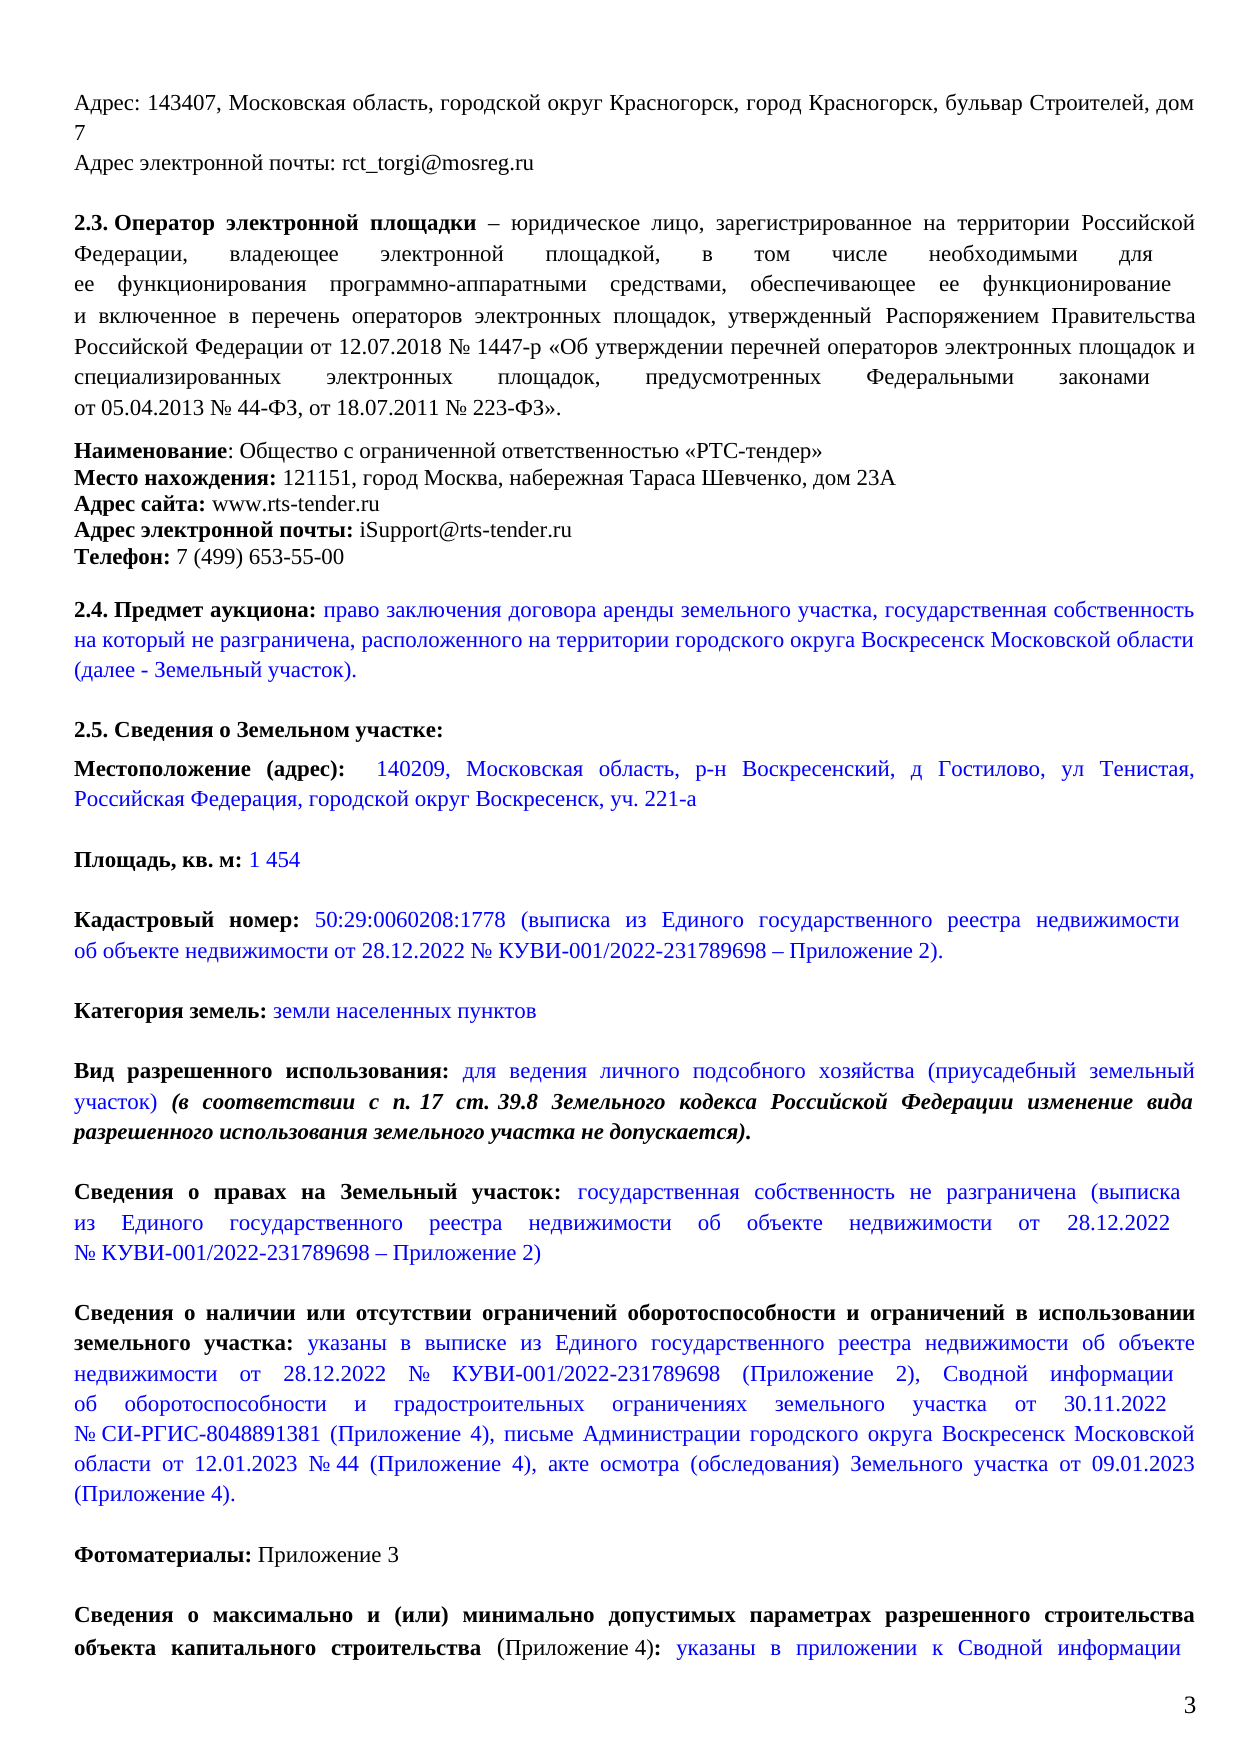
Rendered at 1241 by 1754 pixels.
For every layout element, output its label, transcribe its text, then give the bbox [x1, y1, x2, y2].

text Кадастровый номер: 50:29:0060208:1778 (выписка из Единого государственного реестра недвижимости об объекте недвижимости от 28.12.2022 № КУВИ-001/2022-231789698 – Приложение 2). [74, 906, 1196, 963]
text 2.3. Оператор электронной площадки – юридическое лицо, зарегистрированное на территории Российской Федерации, владеющее электронной площадкой, в том числе необходимыми для ее функционирования программно-аппаратными средствами, обеспечивающее ее функционирование и включенное в перечень операторов электронных площадок, утвержденный Распоряжением Правительства Российской Федерации от 12.07.2018 № 1447-р «Об утверждении перечней операторов электронных площадок и специализированных электронных площадок, предусмотренных Федеральными законами от 05.04.2013 № 44-ФЗ, от 18.07.2011 № 223-ФЗ». [74, 209, 1196, 420]
text 2.4. Предмет аукциона: право заключения договора аренды земельного участка, государственная собственность на который не разграничена, расположенного на территории городского округа Воскресенск Московской области (далее - Земельный участок). [74, 596, 1196, 682]
text Адрес электронной почты: iSupport@rts-tender.ru [74, 517, 1196, 543]
text Телефон: 7 (499) 653-55-00 [74, 543, 1196, 569]
text Адрес сайта: www.rts-tender.ru [74, 490, 1196, 517]
text Площадь, кв. м: 1 454 [74, 846, 1196, 872]
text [74, 1628, 1196, 1661]
text Вид разрешенного использования: для ведения личного подсобного хозяйства (приусадебный земельный участок) (в соответствии с п. 17 ст. 39.8 Земельного кодекса Российской Федерации изменение вида разрешенного использования земельного участка не допускается). [74, 1057, 1196, 1144]
text Место нахождения: 121151, город Москва, набережная Тараса Шевченко, дом 23А [74, 464, 1196, 490]
text Сведения о наличии или отсутствии ограничений оборотоспособности и ограничений в использовании земельного участка: указаны в выписке из Единого государственного реестра недвижимости об объекте недвижимости от 28.12.2022 № КУВИ-001/2022-231789698 (Приложение 2), Сводной информации об оборотоспособности и градостроительных ограничениях земельного участка от 30.11.2022 № СИ-РГИС-8048891381 (Приложение 4), письме Администрации городского округа Воскресенск Московской области от 12.01.2023 № 44 (Приложение 4), акте осмотра (обследования) Земельного участка от 09.01.2023 (Приложение 4). [74, 1299, 1196, 1507]
text Адрес: 143407, Московская область, городской округ Красногорск, город Красногорск, бульвар Строителей, дом 7 [74, 89, 1196, 145]
text Наименование: Общество с ограниченной ответственностью «РТС-тендер» [74, 437, 1196, 464]
text 2.5. Сведения о Земельном участке: [74, 716, 1196, 743]
text Адрес электронной почты: rct_torgi@mosreg.ru [74, 149, 1196, 175]
text Местоположение (адрес): 140209, Московская область, р-н Воскресенский, д Гостилово, ул Тенистая, Российская Федерация, городской округ Воскресенск, уч. 221-а [74, 755, 1196, 812]
text Сведения о правах на Земельный участок: государственная собственность не разграничена (выписка из Единого государственного реестра недвижимости об объекте недвижимости от 28.12.2022 № КУВИ-001/2022-231789698 – Приложение 2) [74, 1178, 1196, 1265]
text Фотоматериалы: Приложение 3 [74, 1541, 1196, 1567]
text Категория земель: земли населенных пунктов [74, 997, 1196, 1023]
